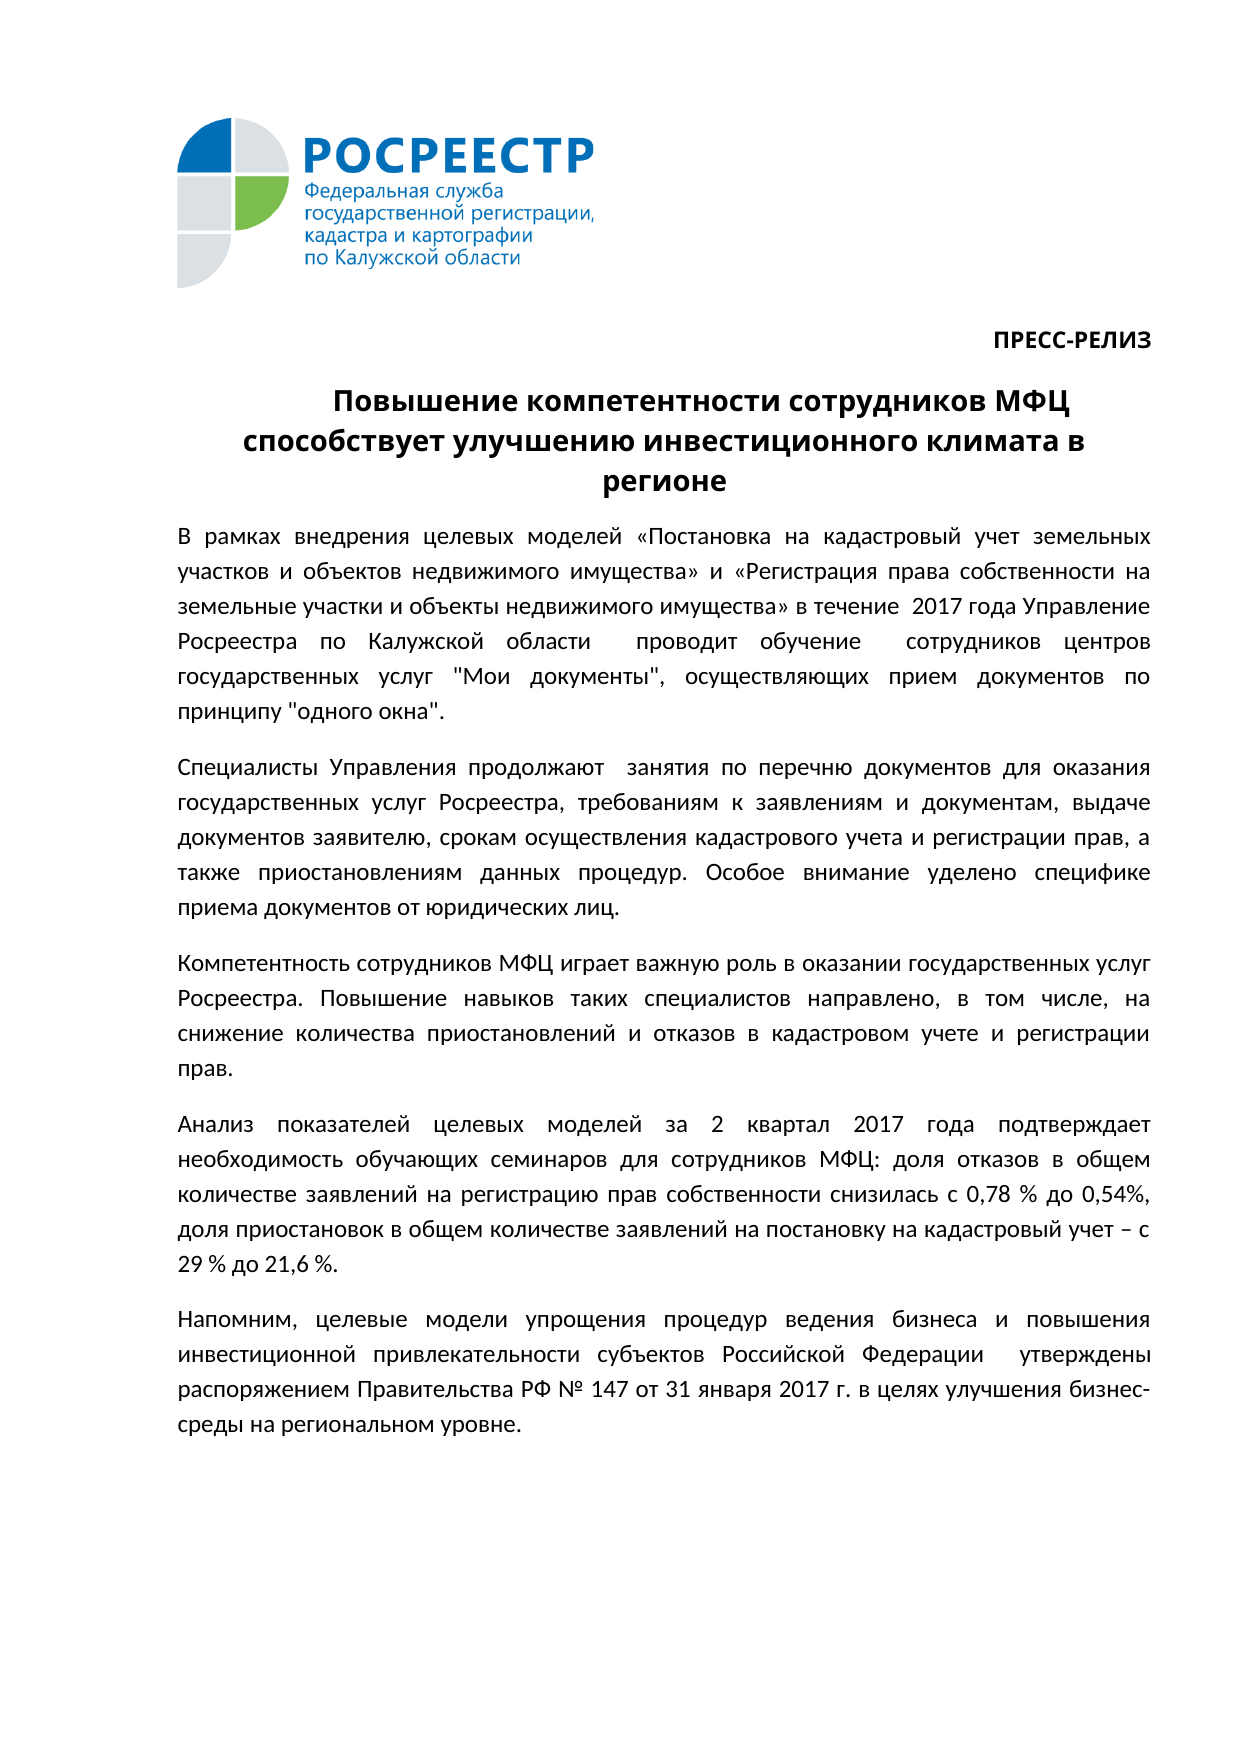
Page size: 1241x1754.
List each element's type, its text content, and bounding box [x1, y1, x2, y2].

text Компетентность сотрудников МФЦ играет важную роль в оказании государственных услуг Росреестра. Повышение навыков таких специалистов направлено, в том числе, на снижение количества приостановлений и отказов в кадастровом учете и регистрации прав. [177, 947, 1152, 1082]
text Специалисты Управления продолжают занятия по перечню документов для оказания государственных услуг Росреестра, требованиям к заявлениям и документам, выдаче документов заявителю, срокам осуществления кадастрового учета и регистрации прав, а также приостановлениям данных процедур. Особое внимание уделено специфике приема документов от юридических лиц. [177, 751, 1152, 922]
text Повышение компетентности сотрудников МФЦ способствует улучшению инвестиционного климата в регионе [177, 380, 1152, 499]
text Напомним, целевые модели упрощения процедур ведения бизнеса и повышения инвестиционной привлекательности субъектов Российской Федерации утверждены распоряжением Правительства РФ № 147 от 31 января 2017 г. в целях улучшения бизнес-среды на региональном уровне. [177, 1304, 1152, 1439]
text В рамках внедрения целевых моделей «Постановка на кадастровый учет земельных участков и объектов недвижимого имущества» и «Регистрация права собственности на земельные участки и объекты недвижимого имущества» в течение 2017 года Управление Росреестра по Калужской области проводит обучение сотрудников центров государственных услуг "Мои документы", осуществляющих прием документов по принципу "одного окна". [177, 520, 1152, 726]
picture [177, 118, 594, 288]
text Анализ показателей целевых моделей за 2 квартал 2017 года подтверждает необходимость обучающих семинаров для сотрудников МФЦ: доля отказов в общем количестве заявлений на регистрацию прав собственности снизилась с 0,78 % до 0,54%, доля приостановок в общем количестве заявлений на постановку на кадастровый учет – с 29 % до 21,6 %. [177, 1108, 1152, 1278]
text ПРЕСС-РЕЛИЗ [177, 324, 1152, 355]
